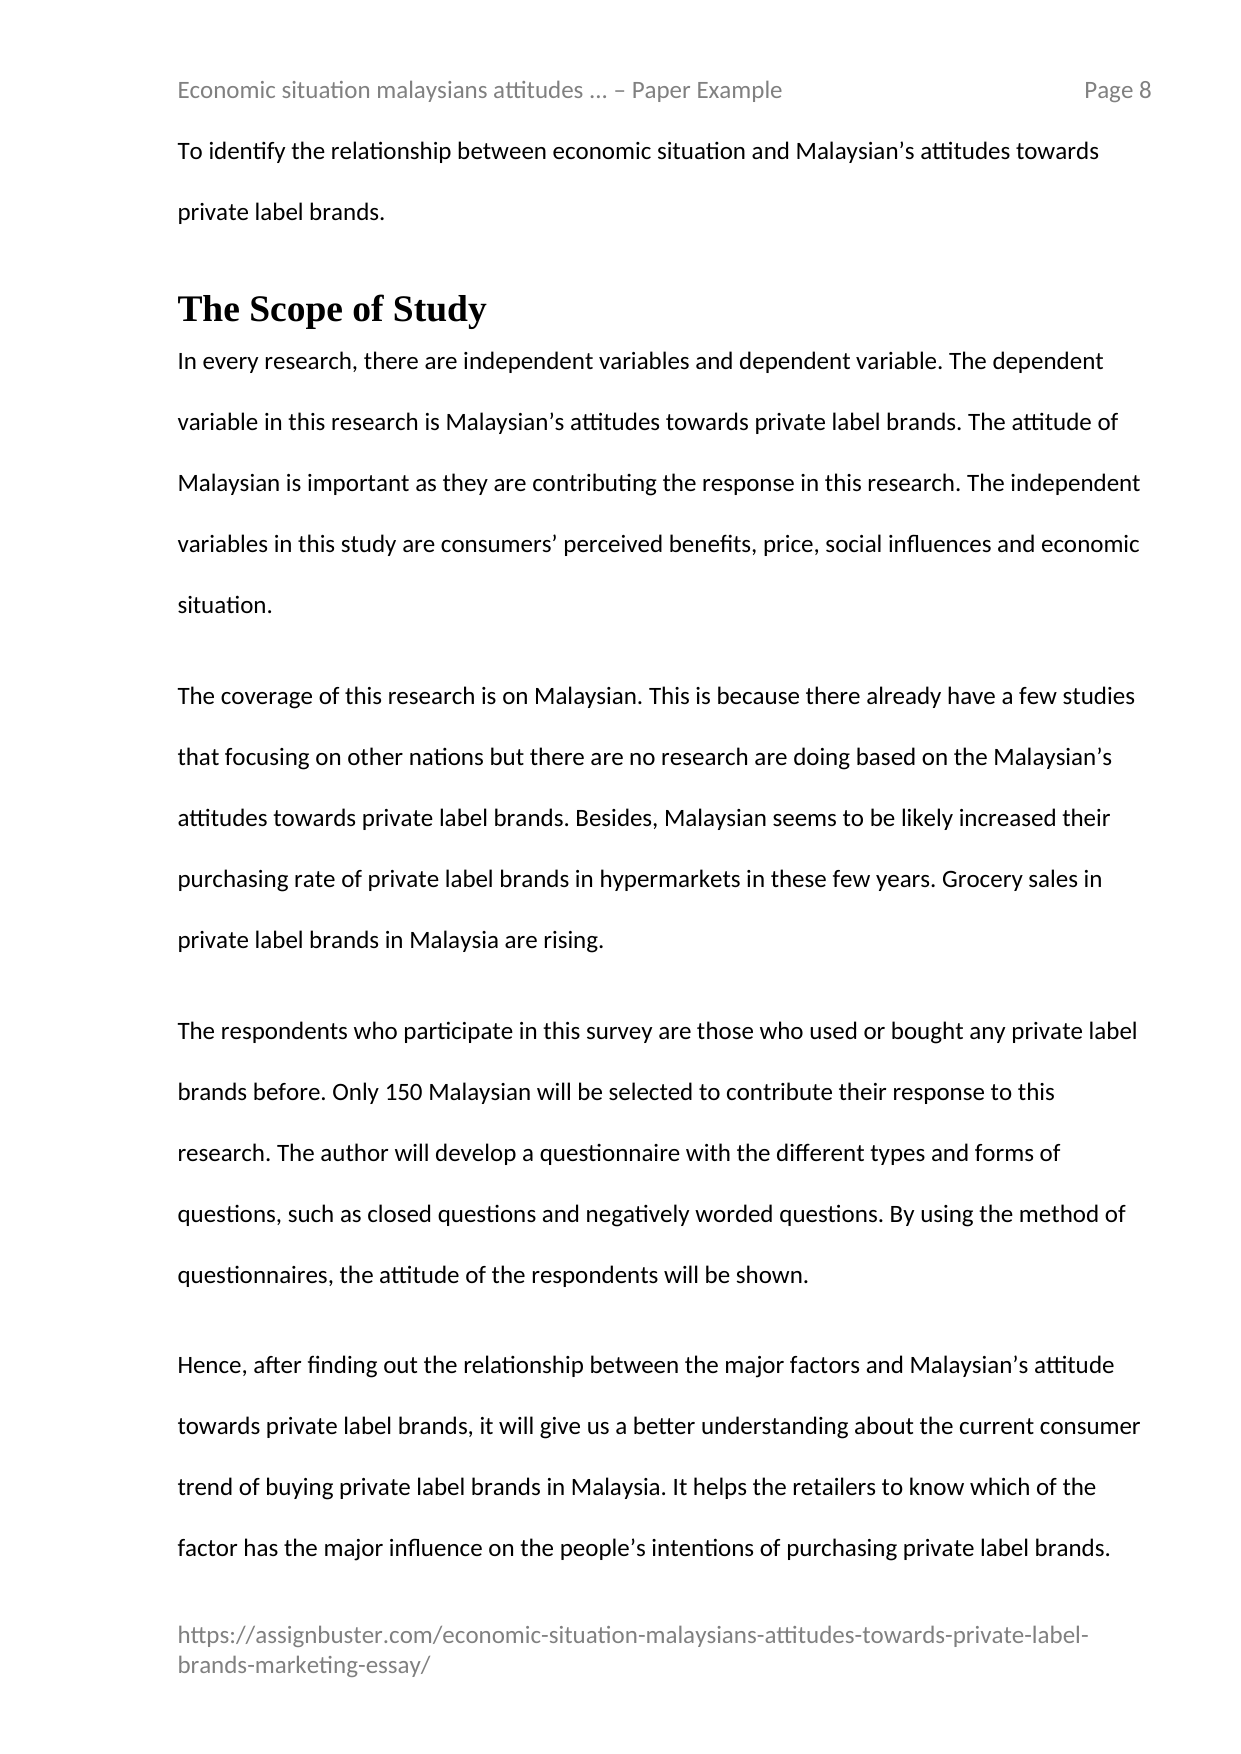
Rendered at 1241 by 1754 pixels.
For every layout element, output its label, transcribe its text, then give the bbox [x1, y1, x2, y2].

text To identify the relationship between economic situation and Malaysian’s attitudes towards private label brands. [177, 135, 1152, 226]
subtitle The Scope of Study [177, 286, 1152, 329]
text The respondents who participate in this survey are those who used or bought any private label brands before. Only 150 Malaysian will be selected to contribute their response to this research. The author will develop a questionnaire with the different types and forms of questions, such as closed questions and negatively worded questions. By using the method of questionnaires, the attitude of the respondents will be shown. [177, 1015, 1152, 1289]
text In every research, there are independent variables and dependent variable. The dependent variable in this research is Malaysian’s attitudes towards private label brands. The attitude of Malaysian is important as they are contributing the response in this research. The independent variables in this study are consumers’ perceived benefits, price, social influences and economic situation. [177, 345, 1152, 620]
text The coverage of this research is on Malaysian. This is because there already have a few studies that focusing on other nations but there are no research are doing based on the Malaysian’s attitudes towards private label brands. Besides, Malaysian seems to be likely increased their purchasing rate of private label brands in hypermarkets in these few years. Grocery sales in private label brands in Malaysia are rising. [177, 680, 1152, 955]
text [177, 1349, 1152, 1563]
